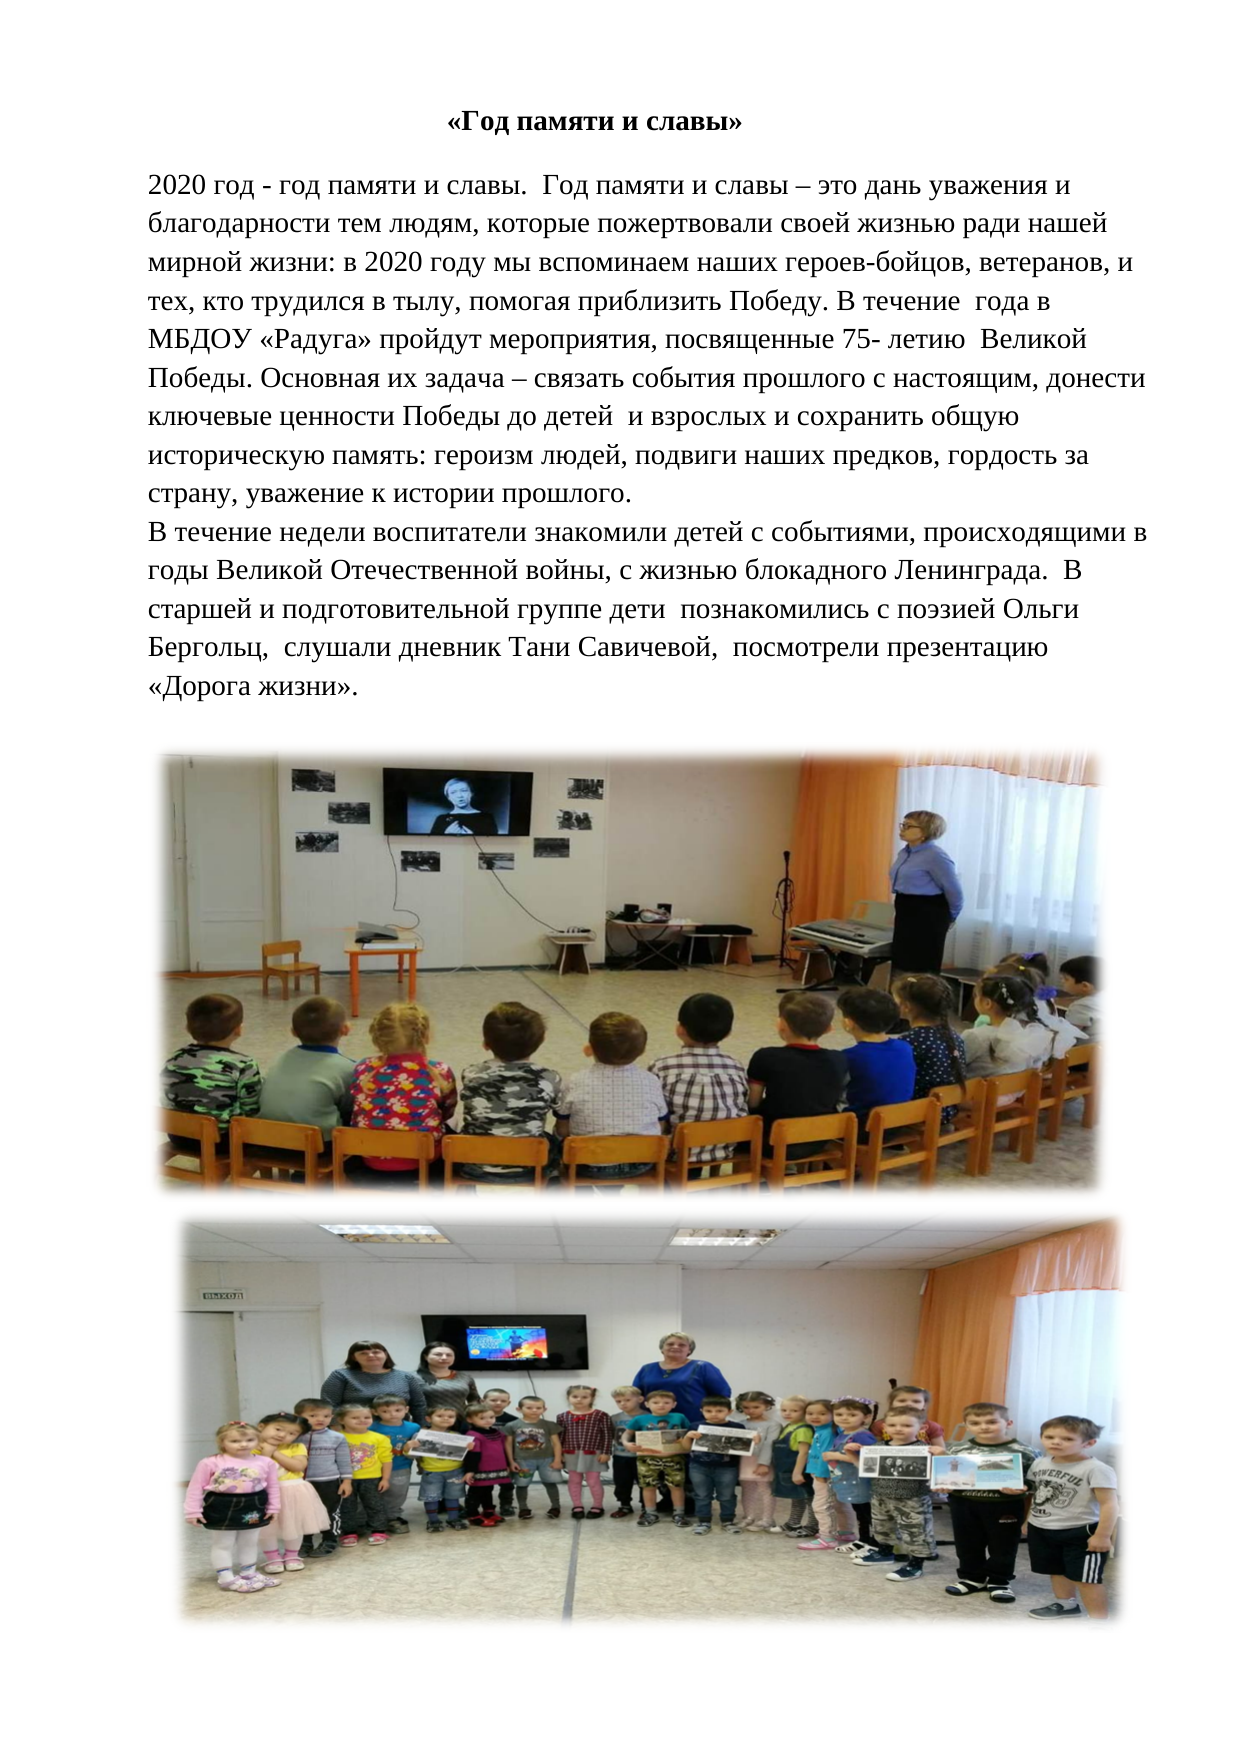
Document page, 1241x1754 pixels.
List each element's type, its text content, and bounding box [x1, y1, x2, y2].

picture [146, 742, 1113, 1202]
text 2020 год - год памяти и славы. Год памяти и славы – это дань уважения и благодарности тем людям, которые пожертвовали своей жизнью ради нашей мирной жизни: в 2020 году мы вспоминаем наших героев-бойцов, ветеранов, и тех, кто трудился в тылу, помогая приблизить Победу. В течение года в МБДОУ «Радуга» пройдут мероприятия, посвященные 75- летию Великой Победы. Основная их задача – связать события прошлого с настоящим, донести ключевые ценности Победы до детей и взрослых и сохранить общую историческую память: героизм людей, подвиги наших предков, гордость за страну, уважение к истории прошлого. В течение недели воспитатели знакомили детей с событиями, происходящими в годы Великой Отечественной войны, с жизнью блокадного Ленинграда. В старшей и подготовительной группе дети познакомились с поэзией Ольги Бергольц, слушали дневник Тани Савичевой, посмотрели презентацию «Дорога жизни». [148, 167, 1152, 702]
text «Год памяти и славы» [148, 103, 1152, 137]
picture [166, 1206, 1133, 1633]
